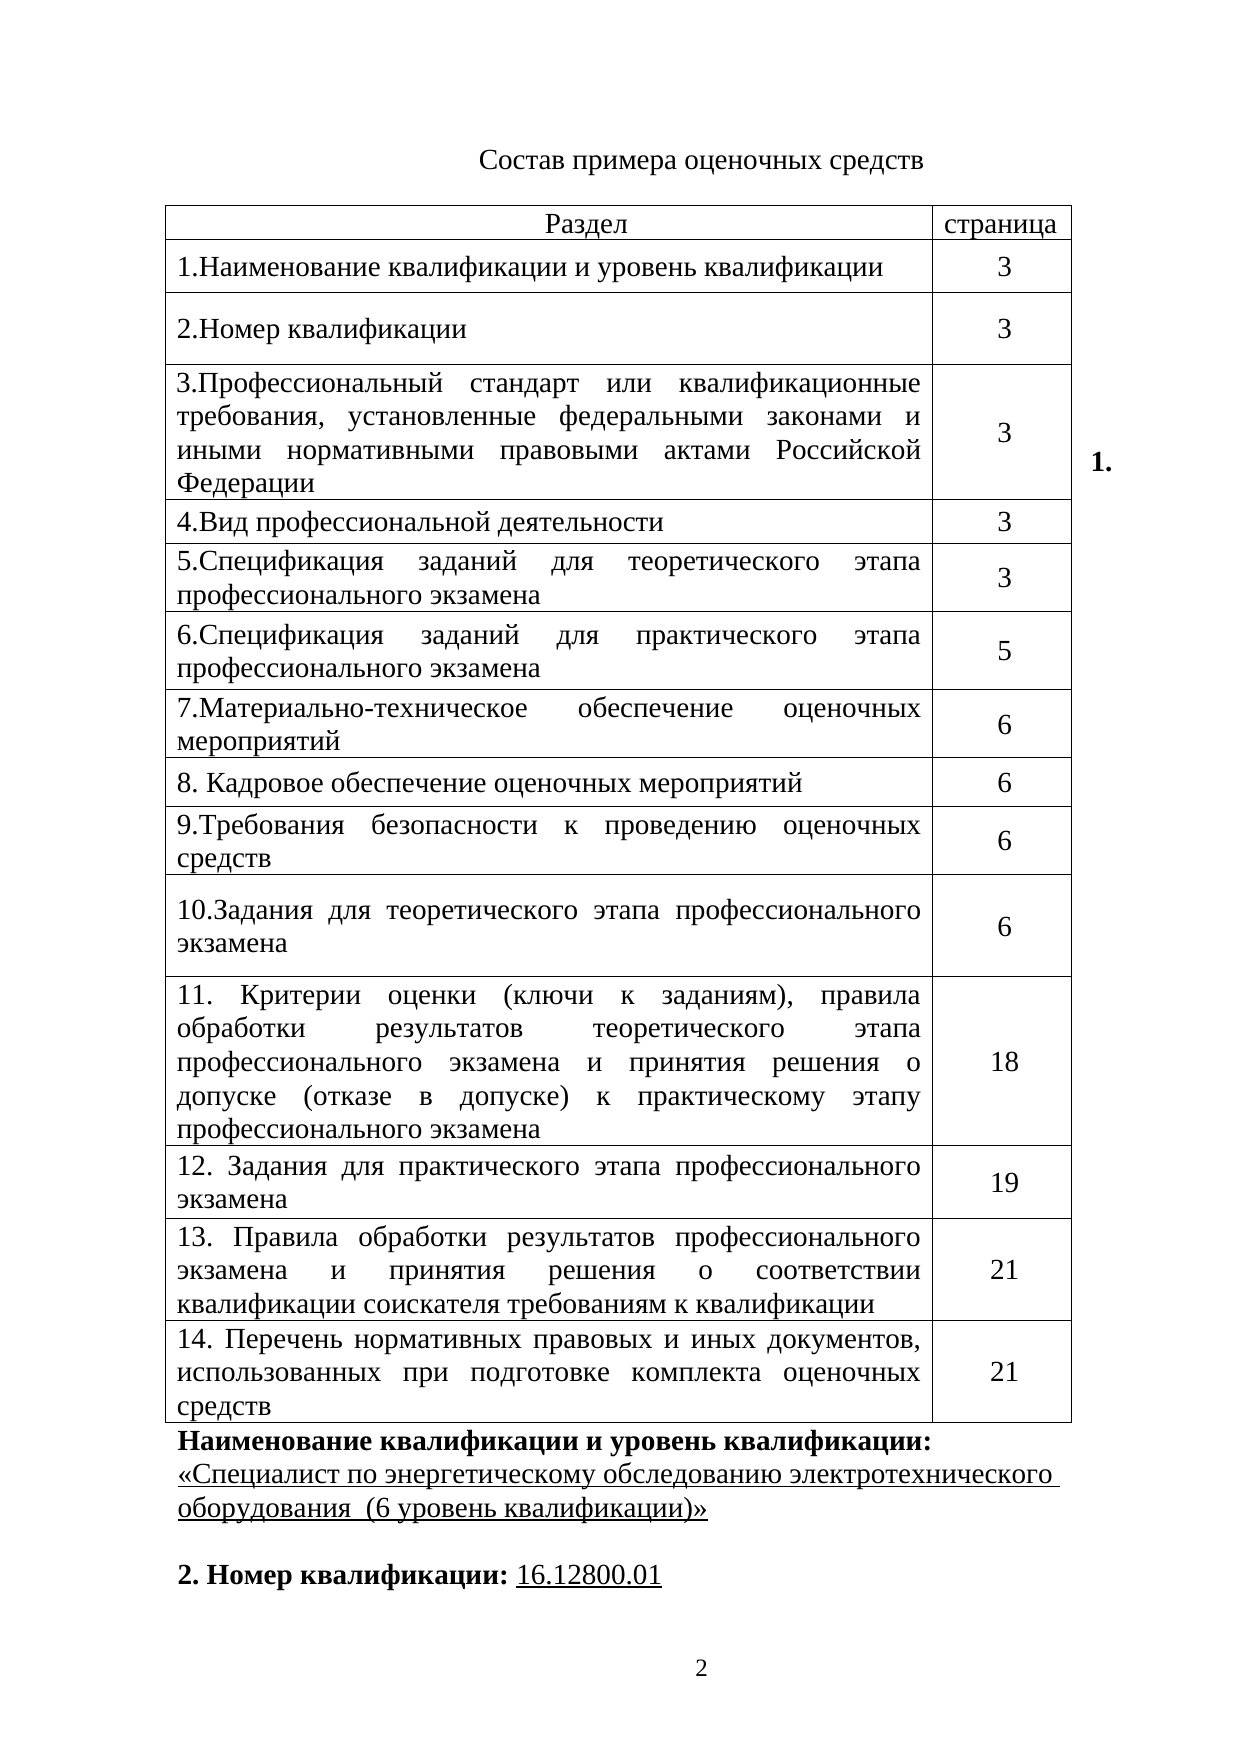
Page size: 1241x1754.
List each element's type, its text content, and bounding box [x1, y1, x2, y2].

text Состав примера оценочных средств [177, 142, 1152, 176]
table_cell 3 [933, 240, 1071, 292]
table_cell 8. Кадровое обеспечение оценочных мероприятий [166, 758, 932, 806]
table_cell 4.Вид профессиональной деятельности [166, 500, 932, 542]
table_cell 2.Номер квалификации [166, 293, 932, 364]
table_cell 21 [933, 1219, 1071, 1320]
table_cell 11. Критерии оценки (ключи к заданиям), правила обработки результатов теоретического этапа профессионального экзамена и принятия решения о допуске (отказе в допуске) к практическому этапу профессионального экзамена [166, 977, 932, 1145]
table_header Раздел [166, 206, 932, 239]
table_cell 3 [933, 293, 1071, 364]
table_cell 5.Спецификация заданий для теоретического этапа профессионального экзамена [166, 544, 932, 611]
text 2. Номер квалификации: 16.12800.01 [177, 1557, 1152, 1591]
table_cell 21 [933, 1321, 1071, 1422]
text «Специалист по энергетическому обследованию электротехнического [177, 1457, 1152, 1490]
table_cell 5 [933, 612, 1071, 689]
table_cell 3 [933, 500, 1071, 542]
table_cell 3 [933, 544, 1071, 611]
table_cell 9.Требования безопасности к проведению оценочных средств [166, 807, 932, 874]
table_cell 13. Правила обработки результатов профессионального экзамена и принятия решения о соответствии квалификации соискателя требованиям к квалификации [166, 1219, 932, 1320]
table_cell 6 [933, 758, 1071, 806]
table_cell 6 [933, 875, 1071, 976]
table_cell 18 [933, 977, 1071, 1145]
table_cell 6 [933, 807, 1071, 874]
table_cell 6 [933, 690, 1071, 757]
table_cell 6.Спецификация заданий для практического этапа профессионального экзамена [166, 612, 932, 689]
table_cell 14. Перечень нормативных правовых и иных документов, использованных при подготовке комплекта оценочных средств [166, 1321, 932, 1422]
text 1. Наименование квалификации и уровень квалификации: [177, 444, 1152, 1457]
table_cell 1.Наименование квалификации и уровень квалификации [166, 240, 932, 292]
table_cell 10.Задания для теоретического этапа профессионального экзамена [166, 875, 932, 976]
table_cell 19 [933, 1146, 1071, 1218]
table_cell 7.Материально-техническое обеспечение оценочных мероприятий [166, 690, 932, 757]
table_cell 3 [933, 365, 1071, 499]
table_cell 12. Задания для практического этапа профессионального экзамена [166, 1146, 932, 1218]
text оборудования (6 уровень квалификации)» [177, 1490, 1152, 1524]
table_cell 3.Профессиональный стандарт или квалификационные требования, установленные федеральными законами и иными нормативными правовыми актами Российской Федерации [166, 365, 932, 499]
table_header страница [933, 206, 1071, 239]
